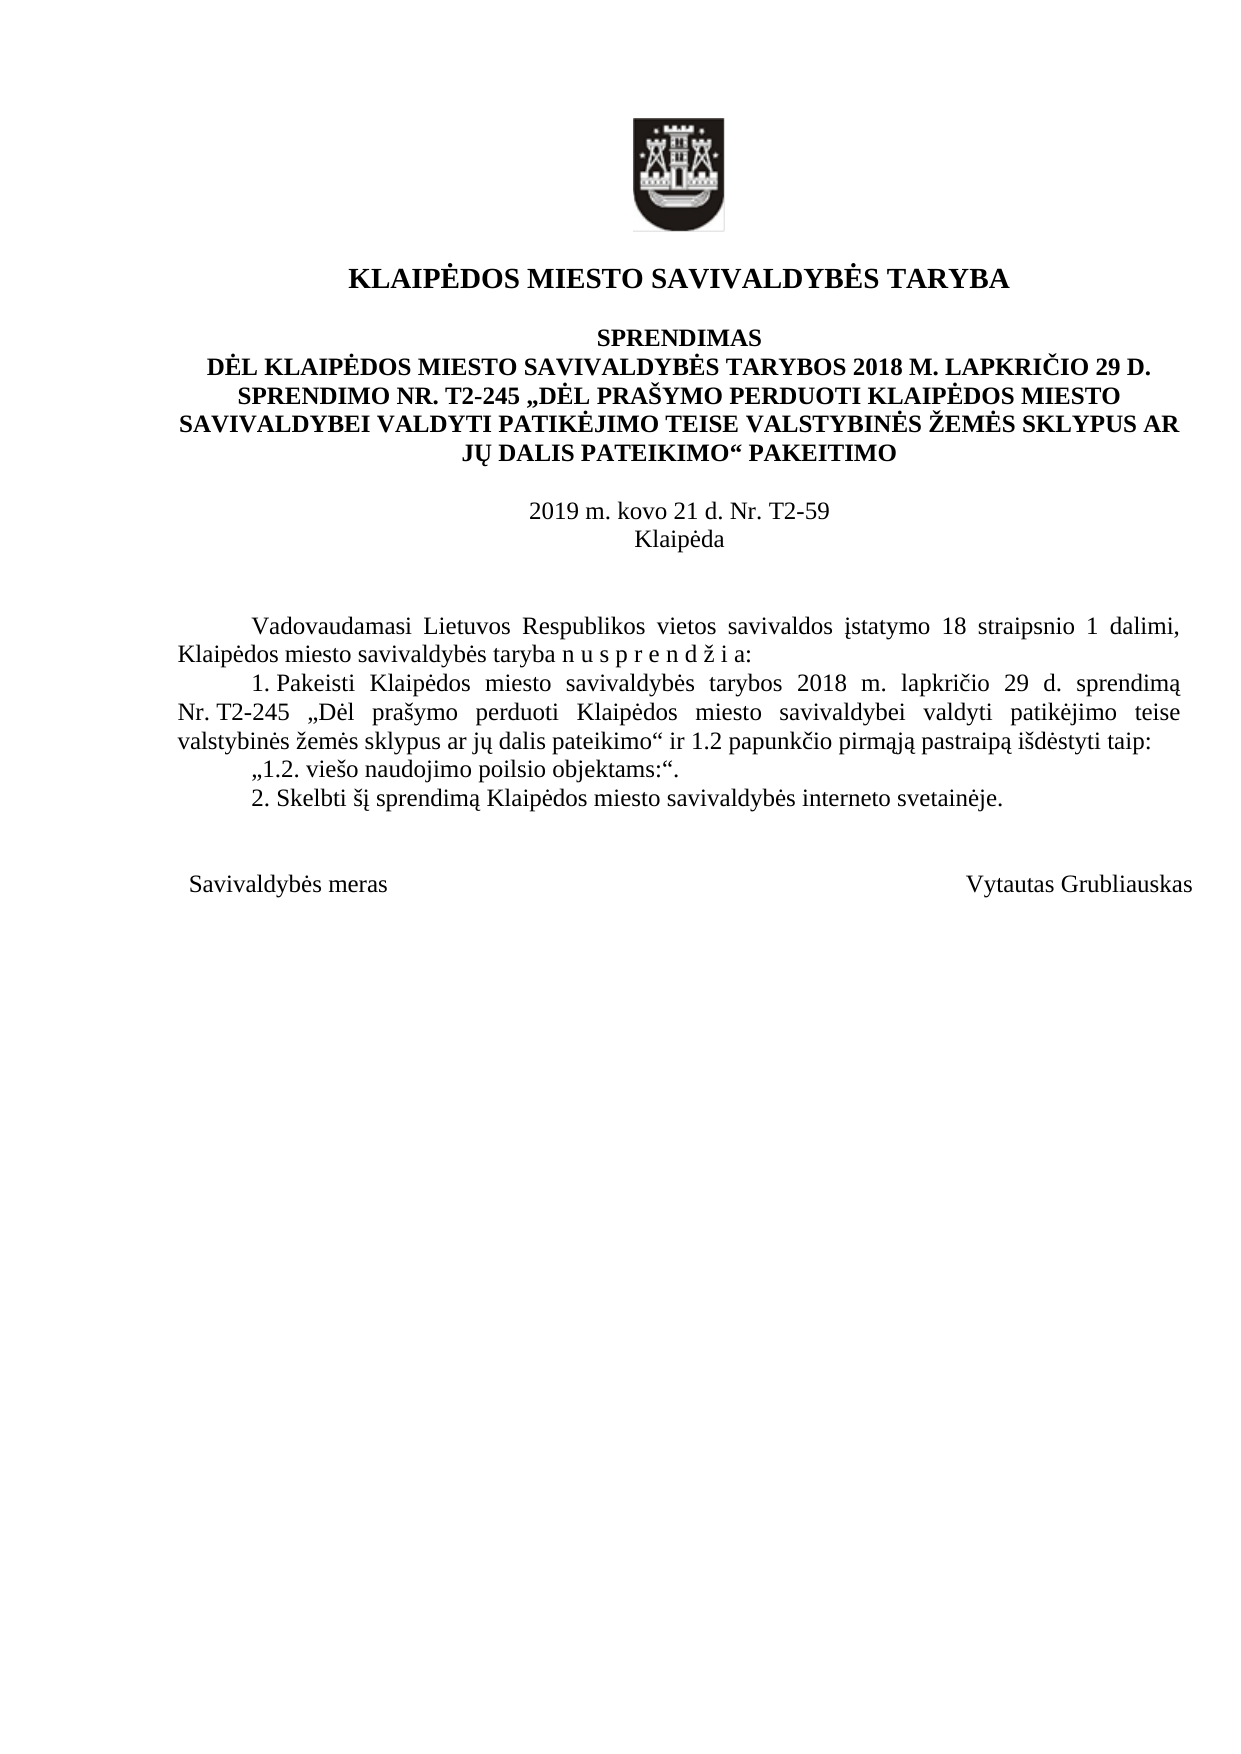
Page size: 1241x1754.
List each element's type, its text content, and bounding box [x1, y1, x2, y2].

text 2. Skelbti šį sprendimą Klaipėdos miesto savivaldybės interneto svetainėje. [251, 783, 1181, 812]
text SPRENDIMAS [177, 323, 1181, 352]
text DĖL KLAIPĖDOS MIESTO SAVIVALDYBĖS TARYBOS 2018 m. lapkričio 29 d. sprendimo Nr. T2-245 „dėl PRAŠYMO PERDUOTI KLAIPĖDOS MIESTO SAVIVALDYBEI VALDYTI PATIKĖJIMO TEISE VALSTYBINĖS ŽEMĖS SKLYPUS AR JŲ DALIS PATEIKIMO“ pakeitimo [177, 352, 1181, 467]
table_header Savivaldybės meras [177, 870, 823, 898]
text Vadovaudamasi Lietuvos Respublikos vietos savivaldos įstatymo 18 straipsnio 1 dalimi, Klaipėdos miesto savivaldybės taryba nusprendžia: [177, 611, 1181, 668]
table_header Vytautas Grubliauskas [824, 870, 1204, 898]
text KLAIPĖDOS MIESTO SAVIVALDYBĖS TARYBA [177, 261, 1181, 294]
text „1.2. viešo naudojimo poilsio objektams:“. [177, 754, 1181, 783]
text 2019 m. kovo 21 d. Nr. T2-59 [177, 496, 1181, 524]
text Klaipėda [177, 524, 1181, 553]
text 1. Pakeisti Klaipėdos miesto savivaldybės tarybos 2018 m. lapkričio 29 d. sprendimą Nr. T2-245 „Dėl prašymo perduoti Klaipėdos miesto savivaldybei valdyti patikėjimo teise valstybinės žemės sklypus ar jų dalis pateikimo“ ir 1.2 papunkčio pirmąją pastraipą išdėstyti taip: [177, 668, 1181, 754]
picture [633, 118, 726, 233]
